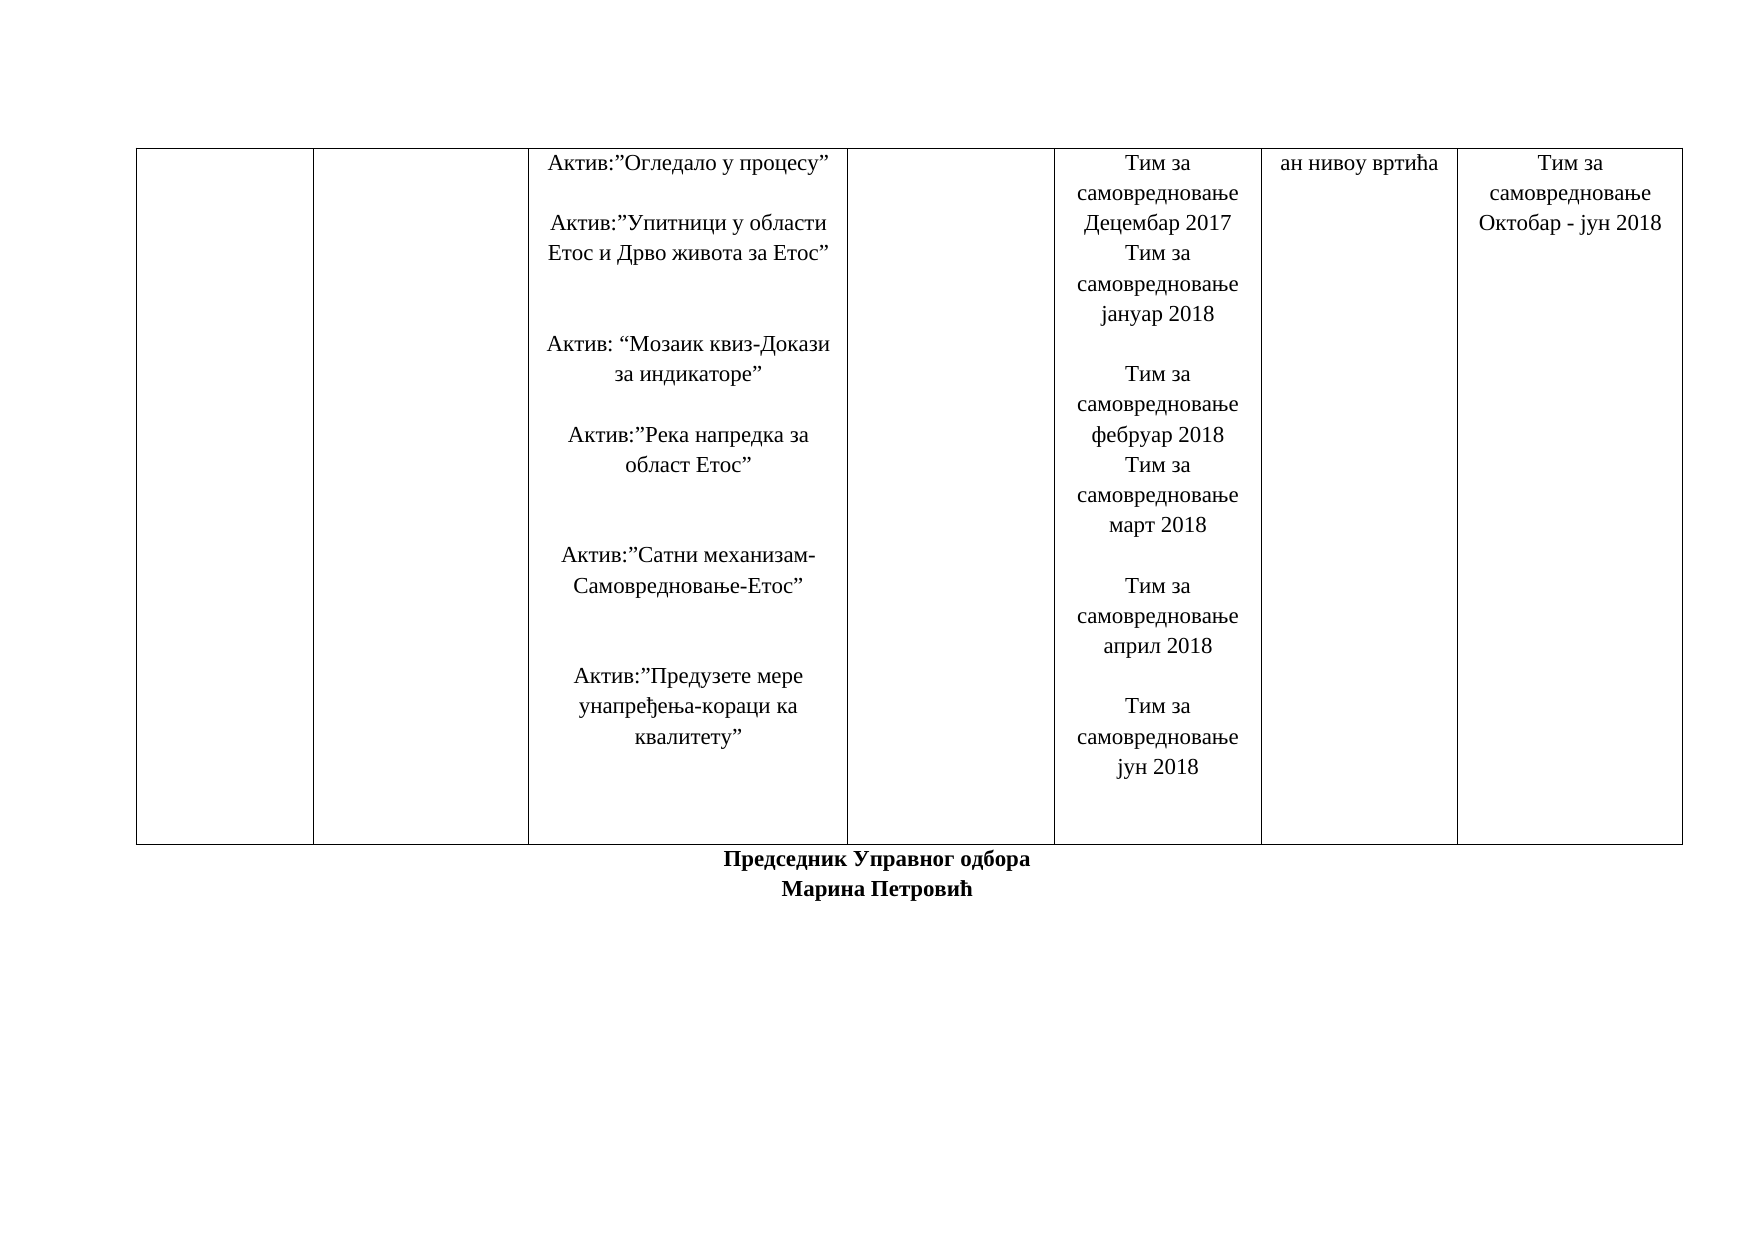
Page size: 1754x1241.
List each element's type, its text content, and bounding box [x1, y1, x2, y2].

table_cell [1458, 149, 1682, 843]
text Председник Управног одбора [148, 845, 1606, 871]
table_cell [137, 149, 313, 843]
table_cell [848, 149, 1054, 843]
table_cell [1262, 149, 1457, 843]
text Марина Петровић [148, 875, 1606, 901]
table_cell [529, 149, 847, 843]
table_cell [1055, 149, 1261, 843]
